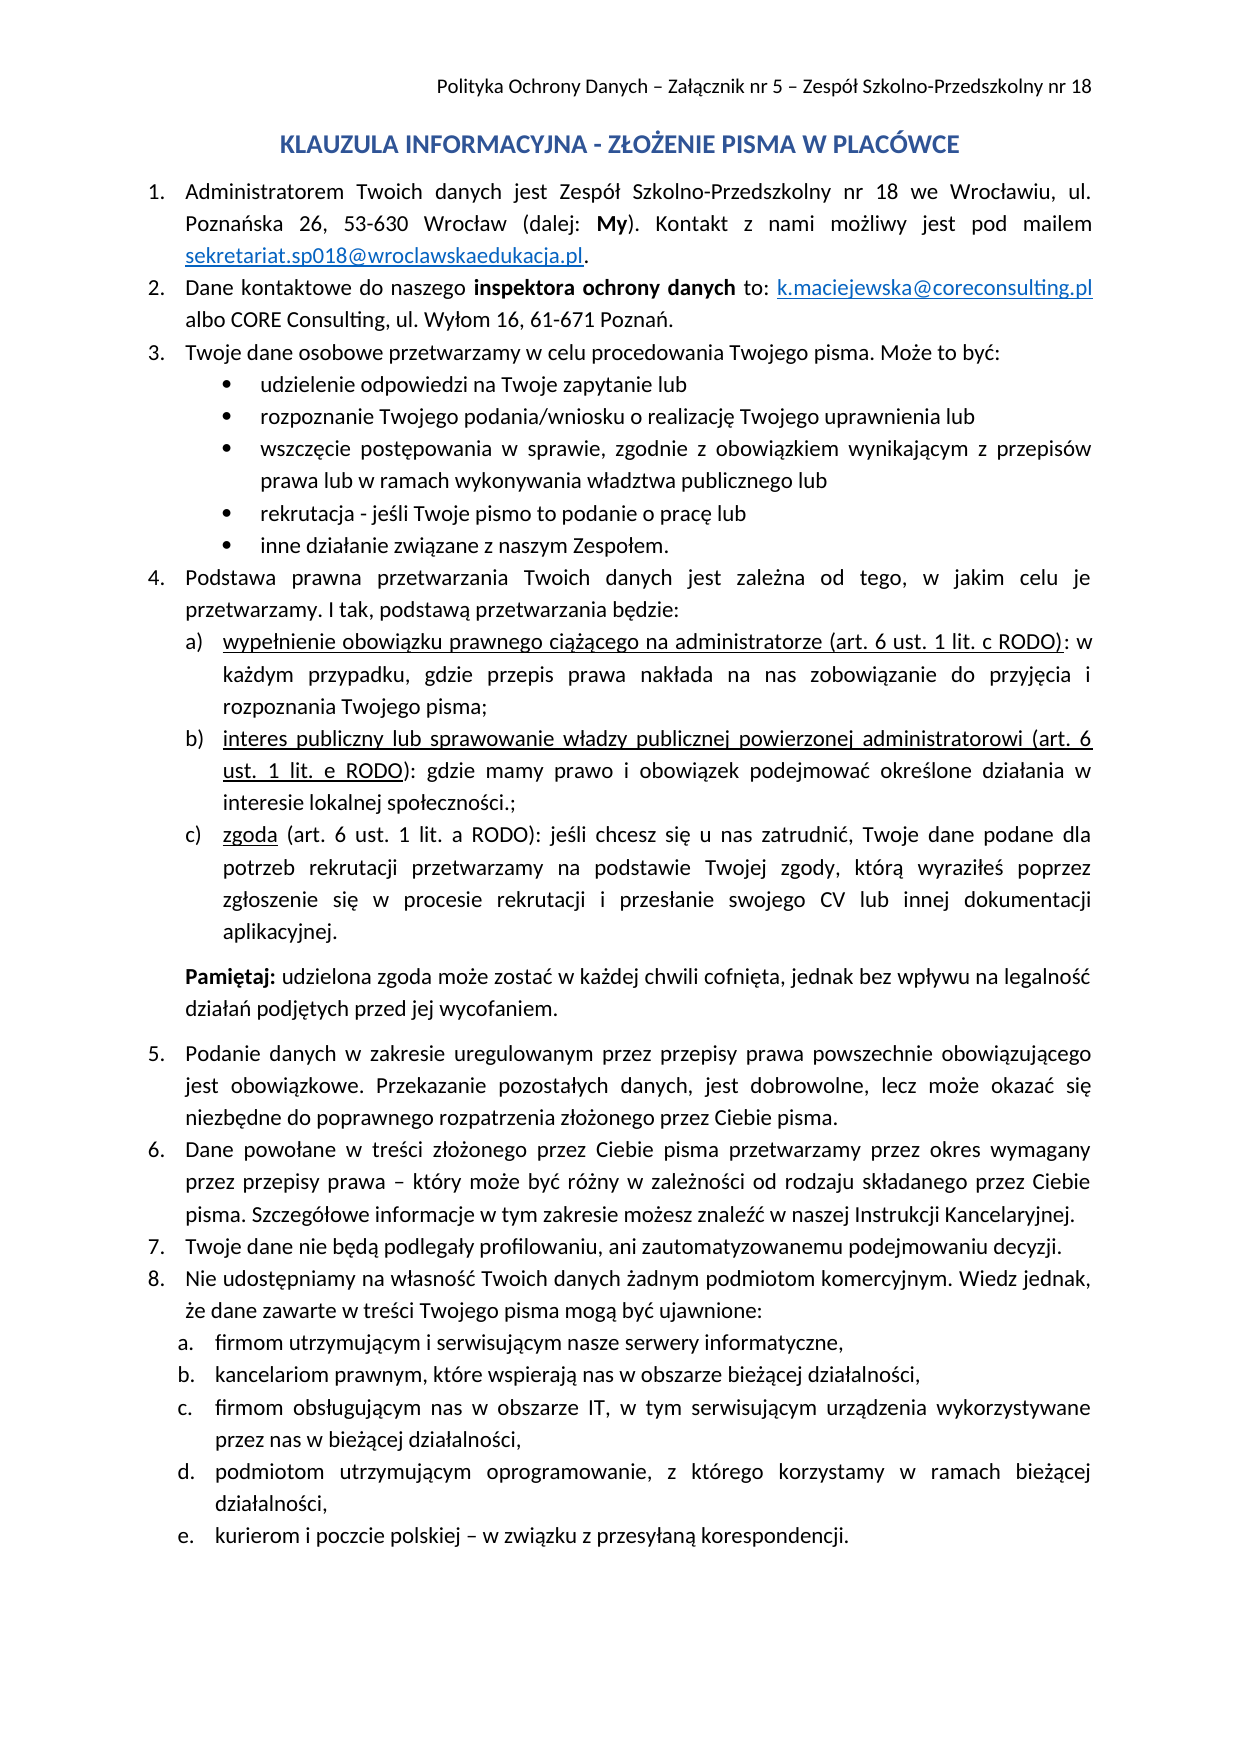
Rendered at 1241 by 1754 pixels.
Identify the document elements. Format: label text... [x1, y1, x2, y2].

list Podanie danych w zakresie uregulowanym przez przepisy prawa powszechnie obowiązującego jest obowiązkowe. Przekazanie pozostałych danych, jest dobrowolne, lecz może okazać się niezbędne do poprawnego rozpatrzenia złożonego przez Ciebie pisma. [148, 1039, 1093, 1131]
list inne działanie związane z naszym Zespołem. [223, 531, 1093, 559]
list Nie udostępniamy na własność Twoich danych żadnym podmiotom komercyjnym. Wiedz jednak, że dane zawarte w treści Twojego pisma mogą być ujawnione: [148, 1264, 1093, 1324]
text Pamiętaj: udzielona zgoda może zostać w każdej chwili cofnięta, jednak bez wpływu na legalność działań podjętych przed jej wycofaniem. [185, 962, 1093, 1022]
list Twoje dane osobowe przetwarzamy w celu procedowania Twojego pisma. Może to być: [148, 338, 1093, 366]
list podmiotom utrzymującym oprogramowanie, z którego korzystamy w ramach bieżącej działalności, [177, 1457, 1093, 1517]
list zgoda (art. 6 ust. 1 lit. a RODO): jeśli chcesz się u nas zatrudnić, Twoje dane podane dla potrzeb rekrutacji przetwarzamy na podstawie Twojej zgody, którą wyraziłeś poprzez zgłoszenie się w procesie rekrutacji i przesłanie swojego CV lub innej dokumentacji aplikacyjnej. [185, 821, 1093, 945]
list rekrutacja - jeśli Twoje pismo to podanie o pracę lub [223, 499, 1093, 527]
list firmom utrzymującym i serwisującym nasze serwery informatyczne, [177, 1328, 1093, 1356]
list rozpoznanie Twojego podania/wniosku o realizację Twojego uprawnienia lub [223, 402, 1093, 430]
list Administratorem Twoich danych jest Zespół Szkolno-Przedszkolny nr 18 we Wrocławiu, ul. Poznańska 26, 53-630 Wrocław (dalej: My). Kontakt z nami możliwy jest pod mailem sekretariat.sp018@wroclawskaedukacja.pl. [148, 177, 1093, 269]
list Podstawa prawna przetwarzania Twoich danych jest zależna od tego, w jakim celu je przetwarzamy. I tak, podstawą przetwarzania będzie: [148, 563, 1093, 623]
list wypełnienie obowiązku prawnego ciążącego na administratorze (art. 6 ust. 1 lit. c RODO): w każdym przypadku, gdzie przepis prawa nakłada na nas zobowiązanie do przyjęcia i rozpoznania Twojego pisma; [185, 627, 1093, 720]
list wszczęcie postępowania w sprawie, zgodnie z obowiązkiem wynikającym z przepisów prawa lub w ramach wykonywania władztwa publicznego lub [223, 434, 1093, 494]
list interes publiczny lub sprawowanie władzy publicznej powierzonej administratorowi (art. 6 ust. 1 lit. e RODO): gdzie mamy prawo i obowiązek podejmować określone działania w interesie lokalnej społeczności.; [185, 724, 1093, 816]
list kurierom i poczcie polskiej – w związku z przesyłaną korespondencji. [177, 1522, 1093, 1549]
list udzielenie odpowiedzi na Twoje zapytanie lub [223, 370, 1093, 398]
text KLAUZULA INFORMACYJNA - ZŁOŻENIE PISMA W PLACÓWCE [148, 127, 1093, 160]
list Dane kontaktowe do naszego inspektora ochrony danych to: k.maciejewska@coreconsulting.pl albo CORE Consulting, ul. Wyłom 16, 61-671 Poznań. [148, 273, 1093, 334]
list firmom obsługującym nas w obszarze IT, w tym serwisującym urządzenia wykorzystywane przez nas w bieżącej działalności, [177, 1393, 1093, 1453]
list kancelariom prawnym, które wspierają nas w obszarze bieżącej działalności, [177, 1361, 1093, 1389]
list Twoje dane nie będą podlegały profilowaniu, ani zautomatyzowanemu podejmowaniu decyzji. [148, 1232, 1093, 1260]
list Dane powołane w treści złożonego przez Ciebie pisma przetwarzamy przez okres wymagany przez przepisy prawa – który może być różny w zależności od rodzaju składanego przez Ciebie pisma. Szczegółowe informacje w tym zakresie możesz znaleźć w naszej Instrukcji Kancelaryjnej. [148, 1135, 1093, 1228]
